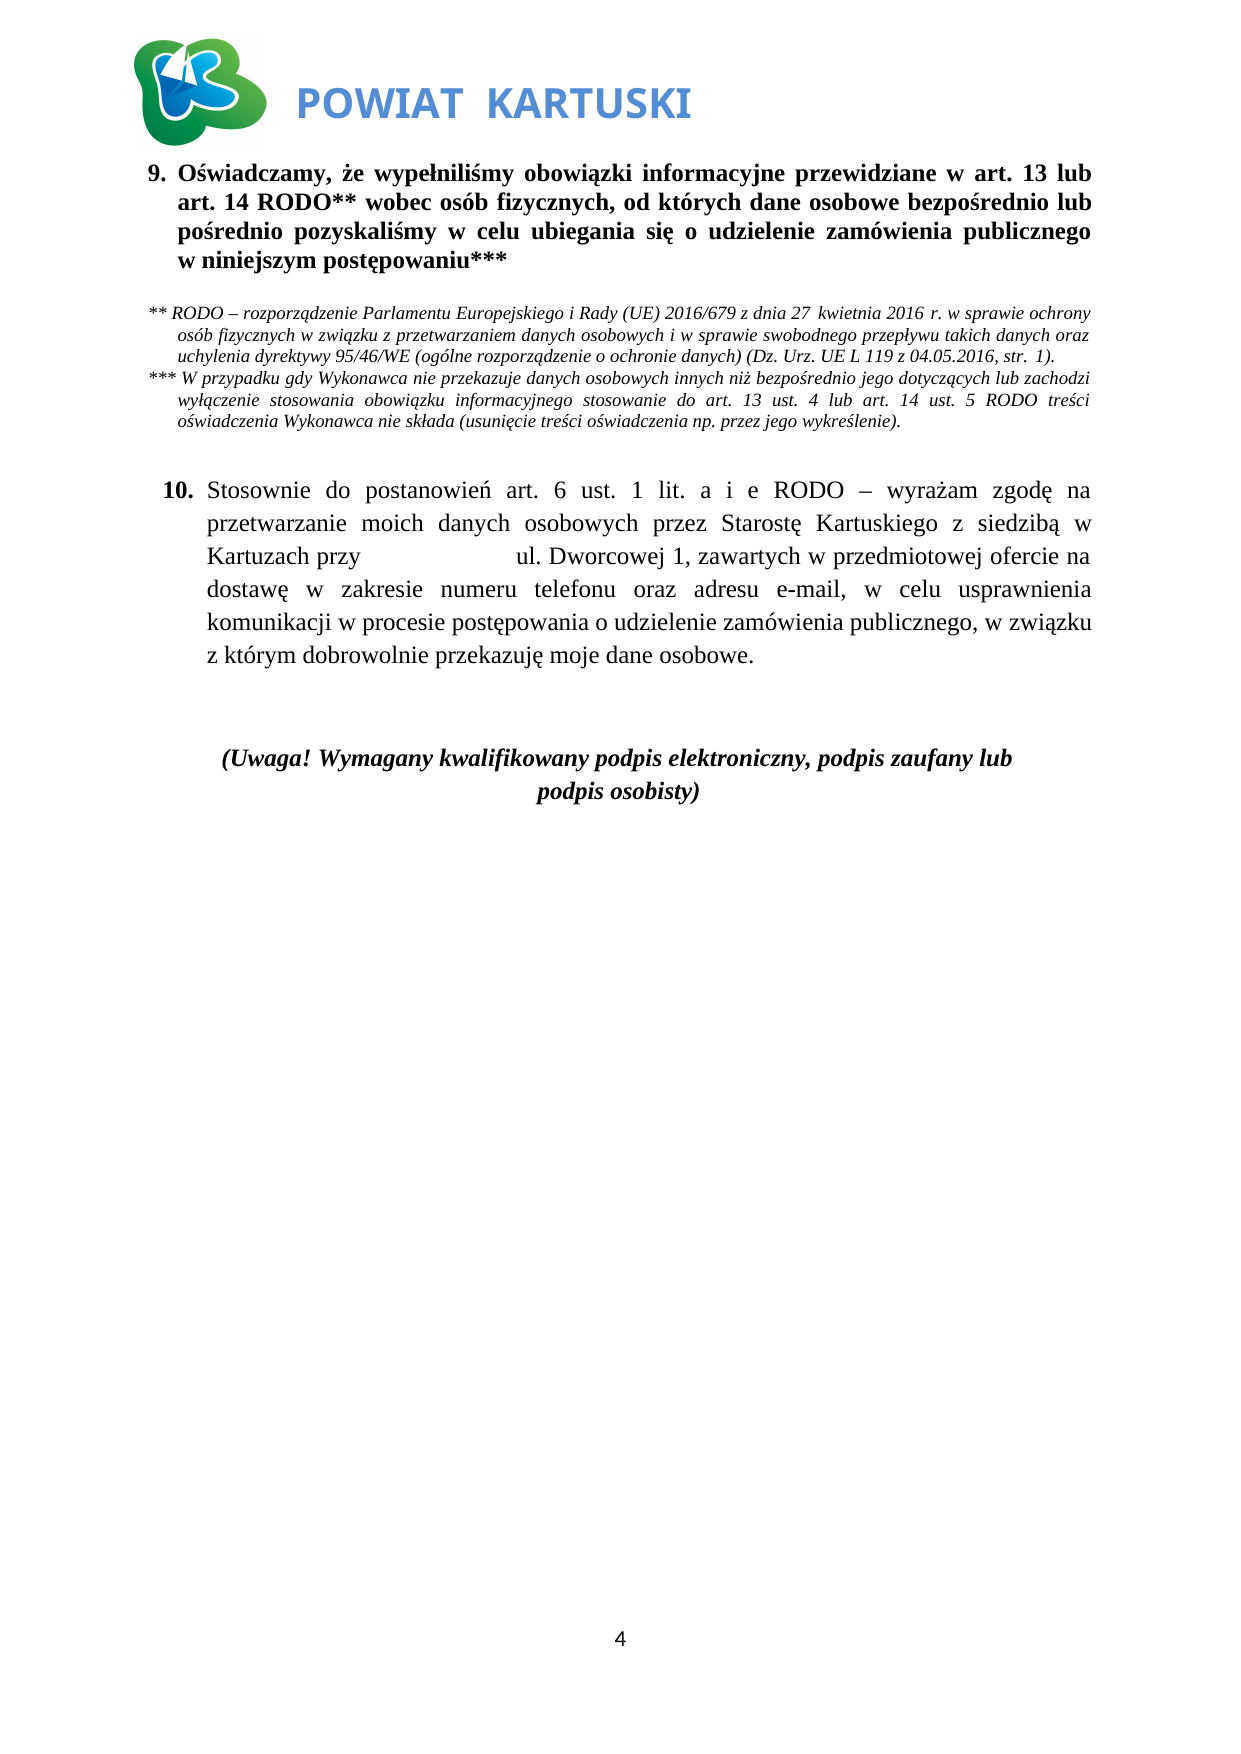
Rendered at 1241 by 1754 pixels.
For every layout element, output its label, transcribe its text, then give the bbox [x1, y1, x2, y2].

text ** RODO – rozporządzenie Parlamentu Europejskiego i Rady (UE) 2016/679 z dnia 27 kwietnia 2016 r. w sprawie ochrony osób fizycznych w związku z przetwarzaniem danych osobowych i w sprawie swobodnego przepływu takich danych oraz uchylenia dyrektywy 95/46/WE (ogólne rozporządzenie o ochronie danych) (Dz. Urz. UE L 119 z 04.05.2016, str. 1). [148, 302, 1093, 367]
text (Uwaga! Wymagany kwalifikowany podpis elektroniczny, podpis zaufany lub podpis osobisty) [148, 743, 1092, 805]
text *** W przypadku gdy Wykonawca nie przekazuje danych osobowych innych niż bezpośrednio jego dotyczących lub zachodzi wyłączenie stosowania obowiązku informacyjnego stosowanie do art. 13 ust. 4 lub art. 14 ust. 5 RODO treści oświadczenia Wykonawca nie składa (usunięcie treści oświadczenia np. przez jego wykreślenie). [148, 367, 1093, 432]
list Oświadczamy, że wypełniliśmy obowiązki informacyjne przewidziane w art. 13 lub art. 14 RODO** wobec osób fizycznych, od których dane osobowe bezpośrednio lub pośrednio pozyskaliśmy w celu ubiegania się o udzielenie zamówienia publicznego w niniejszym postępowaniu*** [148, 158, 1093, 273]
picture [130, 35, 270, 151]
list Stosownie do postanowień art. 6 ust. 1 lit. a i e RODO – wyrażam zgodę na przetwarzanie moich danych osobowych przez Starostę Kartuskiego z siedzibą w Kartuzach przy ul. Dworcowej 1, zawartych w przedmiotowej ofercie na dostawę w zakresie numeru telefonu oraz adresu e-mail, w celu usprawnienia komunikacji w procesie postępowania o udzielenie zamówienia publicznego, w związku z którym dobrowolnie przekazuję moje dane osobowe. [162, 475, 1093, 669]
